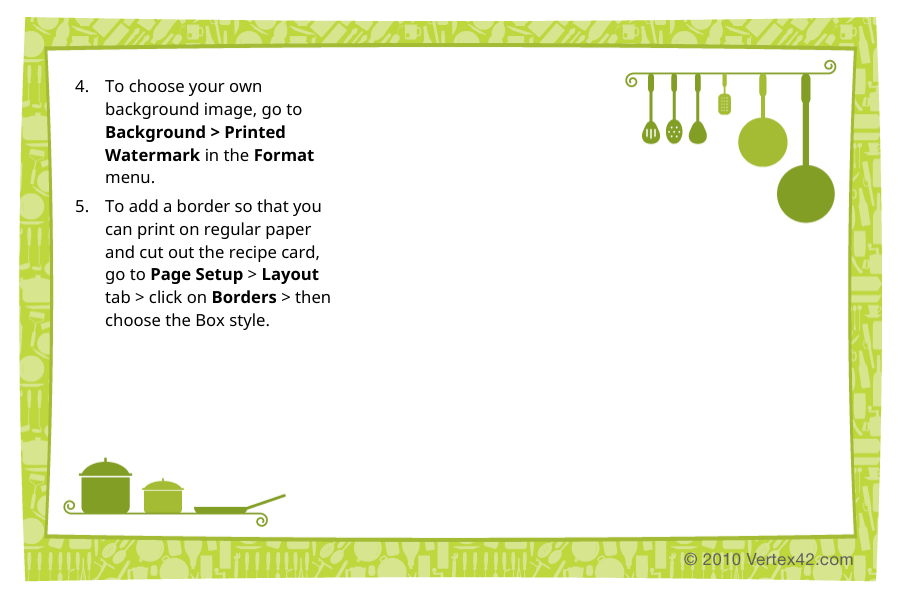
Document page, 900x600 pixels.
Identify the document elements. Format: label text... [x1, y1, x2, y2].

text To choose your own background image, go to Background > Printed Watermark in the Format menu. [75, 75, 337, 188]
picture [16, 10, 884, 589]
text To add a border so that you can print on regular paper and cut out the recipe card, go to Page Setup > Layout tab > click on Borders > then choose the Box style. [75, 195, 337, 331]
